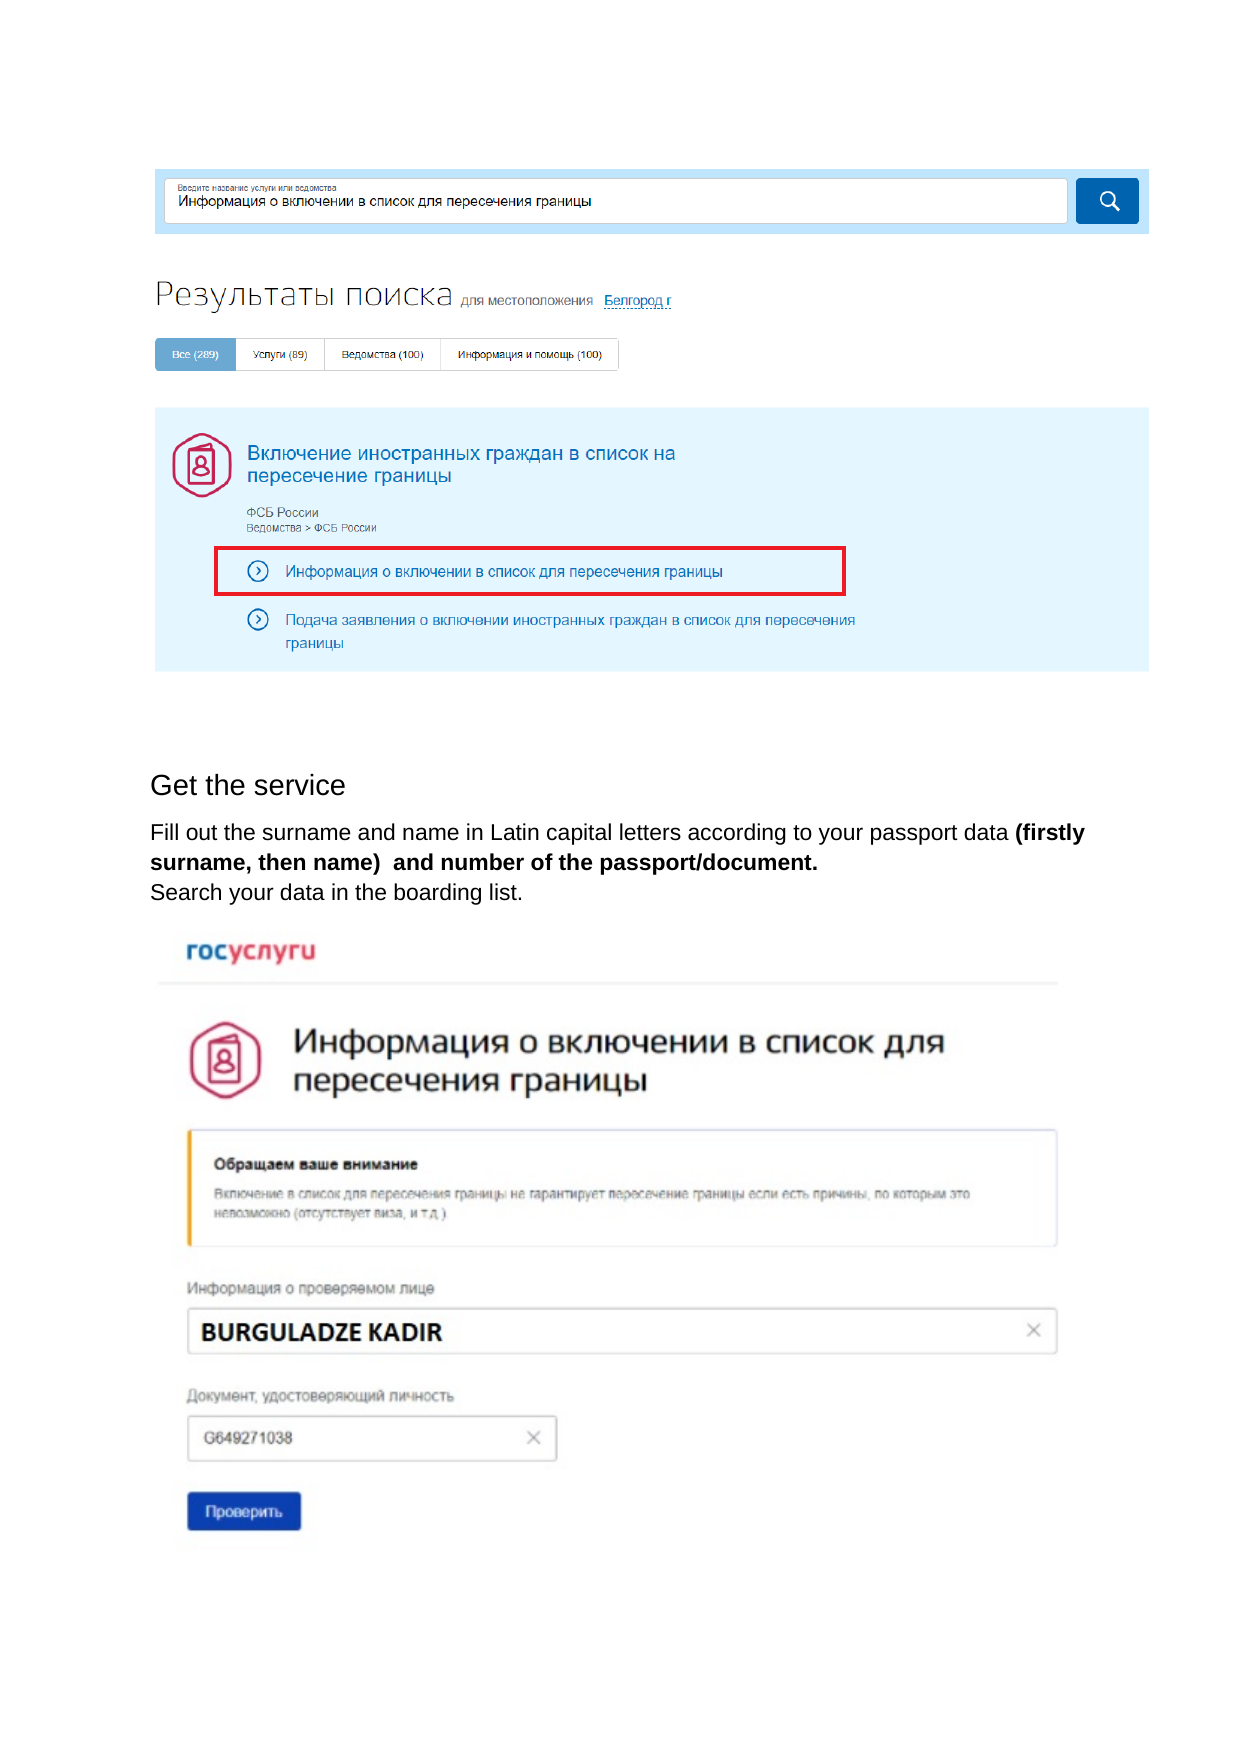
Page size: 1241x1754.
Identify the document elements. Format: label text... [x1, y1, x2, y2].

picture [153, 168, 1151, 678]
subtitle Get the service [150, 768, 1090, 801]
text Fill out the surname and name in Latin capital letters according to your passport data (firstly surname, then name) and number of the passport/document. [150, 819, 1090, 875]
text Search your data in the boarding list. [150, 879, 1090, 905]
picture [150, 909, 1091, 1553]
